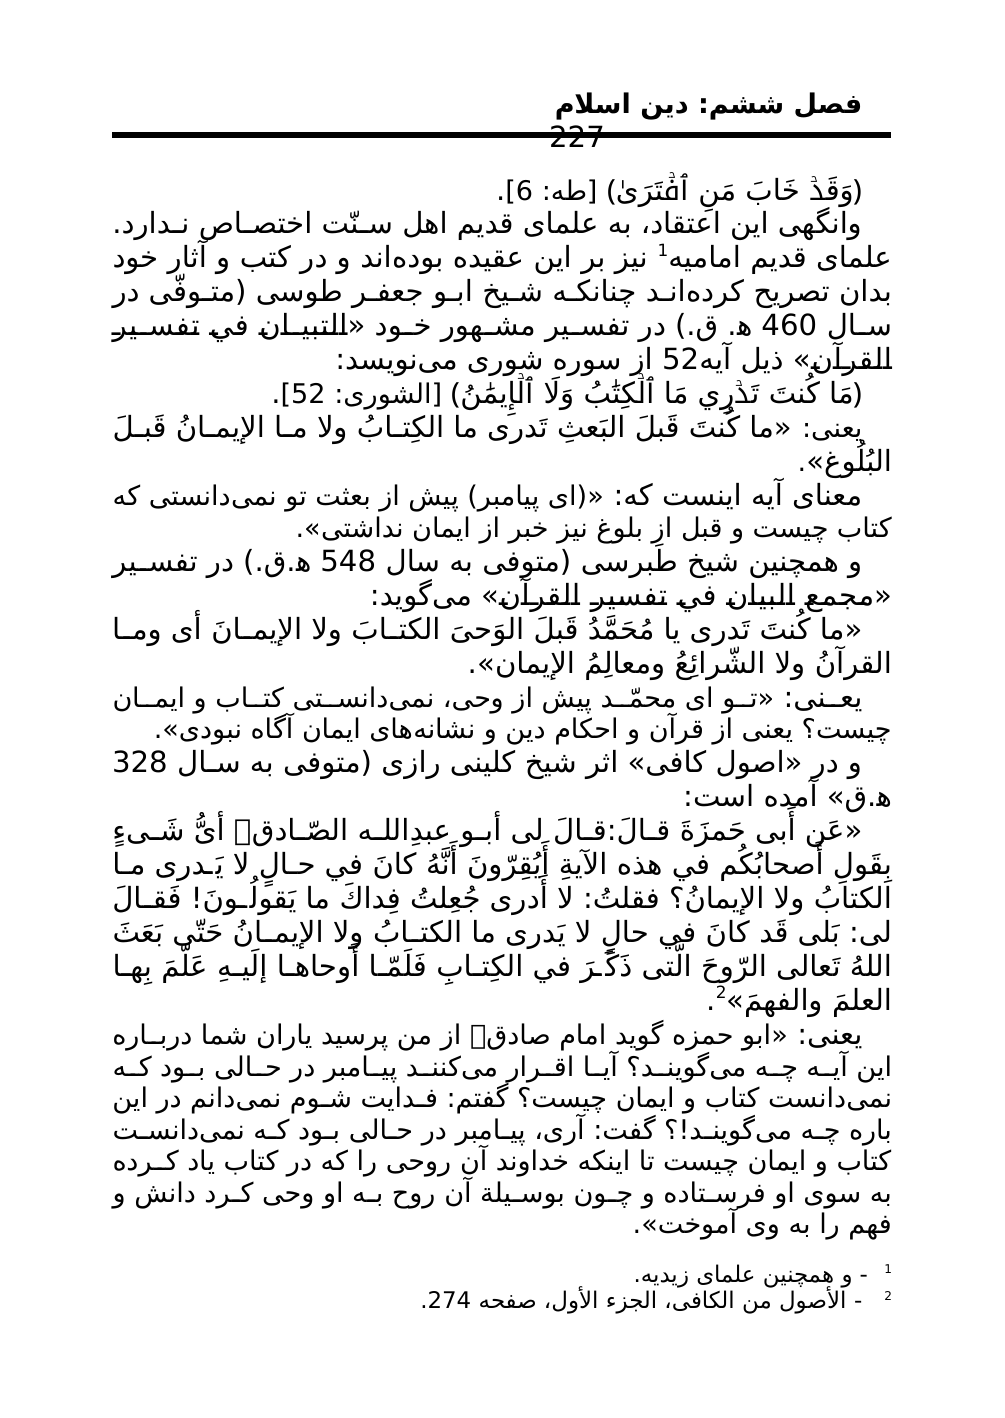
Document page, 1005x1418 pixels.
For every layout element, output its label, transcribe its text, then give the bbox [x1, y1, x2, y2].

text یعنی: «ما کُنتَ قَبلَ البَعثِ تَدری ما الکِتابُ ولا ما الإیمانُ قَبلَ البُلُوغ». [112, 411, 892, 478]
text یعنی: «ابو حمزه گوید امام صادق از من پرسید یاران شما درباره این آیه چه می‌گویند؟ آیا اقرار می‌کنند پیامبر در حالی بود که نمی‌دانست کتاب و ایمان چیست؟ گفتم: فدایت شوم نمی‌دانم در این باره چه می‌گویند!؟ گفت: آری، پیامبر در حالی بود که نمی‌دانست کتاب و ایمان چیست تا اینکه خداوند آن روحی را که در کتاب یاد کرده به سوی او فرستاده و چون بوسیلة آن روح به او وحی کرد دانش و فهم را به وی آموخت». [112, 1017, 892, 1240]
text «ما کُنتَ تَدری یا مُحَمَّدُ قَبلَ الوَحیَ الکتابَ ولا الإیمانَ أی وما القرآنُ ولا الشّرائِعُ ومعالِمُ الإیمان». [112, 612, 892, 680]
text ﴿مَا كُنتَ تَدۡرِي مَا ٱلۡكِتَٰبُ وَلَا ٱلۡإِيمَٰنُ﴾ [الشوری: 52]. [112, 377, 892, 411]
text وانگهی این اعتقاد، به علمای قدیم اهل سنّت اختصاص ندارد. علمای قدیم امامیه نیز بر این عقیده بوده‌اند و در کتب و آثار خود بدان تصریح کرده‌اند چنانکه شیخ ابو جعفر طوسی (متوفّی در سال 460 ه‍. ق.) در تفسیر مشهور خود «التبیان في تفسیر القرآن» ذیل آیه52 از سوره شوری می‌نویسد: [112, 207, 892, 377]
text «عَن أَبی حَمزَةَ قالَ:قالَ لی أبو عبدِالله الصّادق أیُّ شَیءٍ بِقَولِ أَصحابُکُم في هذه الآیةِ أَیُقِرّونَ أَنَّهُ کانَ في حالٍ لا یَدری ما الکتابُ ولا الإیمانُ؟ فقلتُ: لا أَدری جُعِلتُ فِداكَ ما یَقولُونَ! فَقالَ لی: بَلی قَد کانَ في حالٍ لا یَدری ما الکتابُ ولا الإیمانُ حَتّی بَعَثَ اللهُ تَعالی الرّوحَ الَّتی ذَکَرَ في الکِتابِ فَلَمّا أَوحاها إلَیهِ عَلّمَ بِها العلمَ والفهمَ». [112, 813, 892, 1017]
text یعنی: «تو ای محمّد پیش از وحی، نمی‌دانستی کتاب و ایمان چیست؟ یعنی از قرآن و احکام دین و نشانه‌های ایمان آگاه نبودی». [112, 680, 892, 745]
text و در «اصول کافی» اثر شیخ کلینی رازی (متوفی به سال 328 ه‍.ق» آمده است: [112, 745, 892, 813]
text ﴿وَقَدۡ خَابَ مَنِ ٱفۡتَرَىٰ﴾ [طه: 6]. [112, 173, 892, 207]
text و همچنین شیخ طَبرسی (متوفی به سال 548 ه‍.ق.) در تفسیر «مجمع البیان في تفسیر القرآن» می‌گوید: [112, 544, 892, 612]
text معنای آیه اینست که: «(ای پیامبر) پیش از بعثت تو نمی‌دانستی که کتاب چیست و قبل از بلوغ نیز خبر از ایمان نداشتی». [112, 478, 892, 544]
